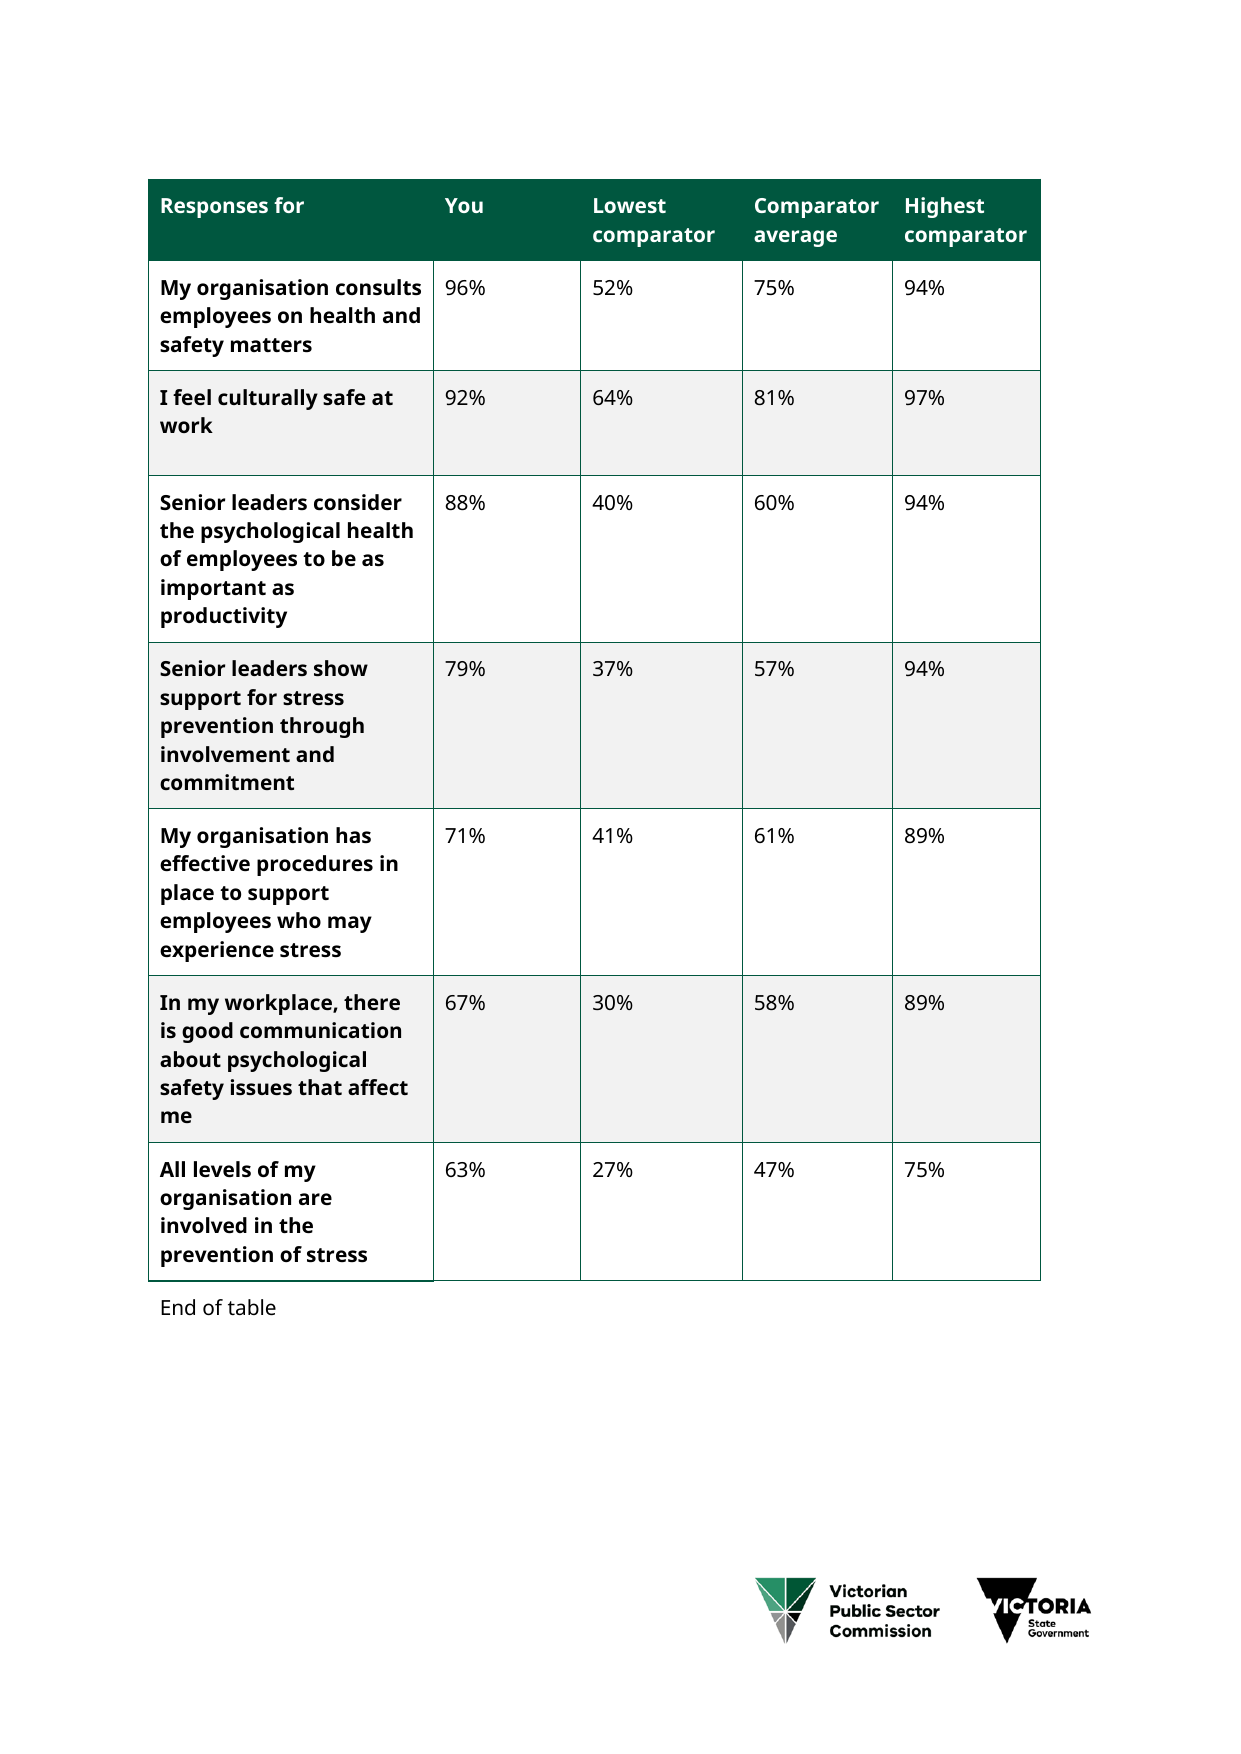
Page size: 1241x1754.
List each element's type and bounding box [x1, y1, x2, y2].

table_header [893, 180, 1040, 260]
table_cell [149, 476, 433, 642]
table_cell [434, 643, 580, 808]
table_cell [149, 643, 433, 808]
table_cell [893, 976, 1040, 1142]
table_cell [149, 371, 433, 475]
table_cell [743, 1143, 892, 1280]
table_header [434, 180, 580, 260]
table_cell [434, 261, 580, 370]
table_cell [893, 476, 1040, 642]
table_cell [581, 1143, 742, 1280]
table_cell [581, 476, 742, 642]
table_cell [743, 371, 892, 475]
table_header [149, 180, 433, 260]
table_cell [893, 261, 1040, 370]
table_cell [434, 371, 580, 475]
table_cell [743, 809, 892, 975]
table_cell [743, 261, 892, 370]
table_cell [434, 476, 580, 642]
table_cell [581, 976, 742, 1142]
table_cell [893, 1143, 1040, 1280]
picture [754, 1577, 1093, 1645]
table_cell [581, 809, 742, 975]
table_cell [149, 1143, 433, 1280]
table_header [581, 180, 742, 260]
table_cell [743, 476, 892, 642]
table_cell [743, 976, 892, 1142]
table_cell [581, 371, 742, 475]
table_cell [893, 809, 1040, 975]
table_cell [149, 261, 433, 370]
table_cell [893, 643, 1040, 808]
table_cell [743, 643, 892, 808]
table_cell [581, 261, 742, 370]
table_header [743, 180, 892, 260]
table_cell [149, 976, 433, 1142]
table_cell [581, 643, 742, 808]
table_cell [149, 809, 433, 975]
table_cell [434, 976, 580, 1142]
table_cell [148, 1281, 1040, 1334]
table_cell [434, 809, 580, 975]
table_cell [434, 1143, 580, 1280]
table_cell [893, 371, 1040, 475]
